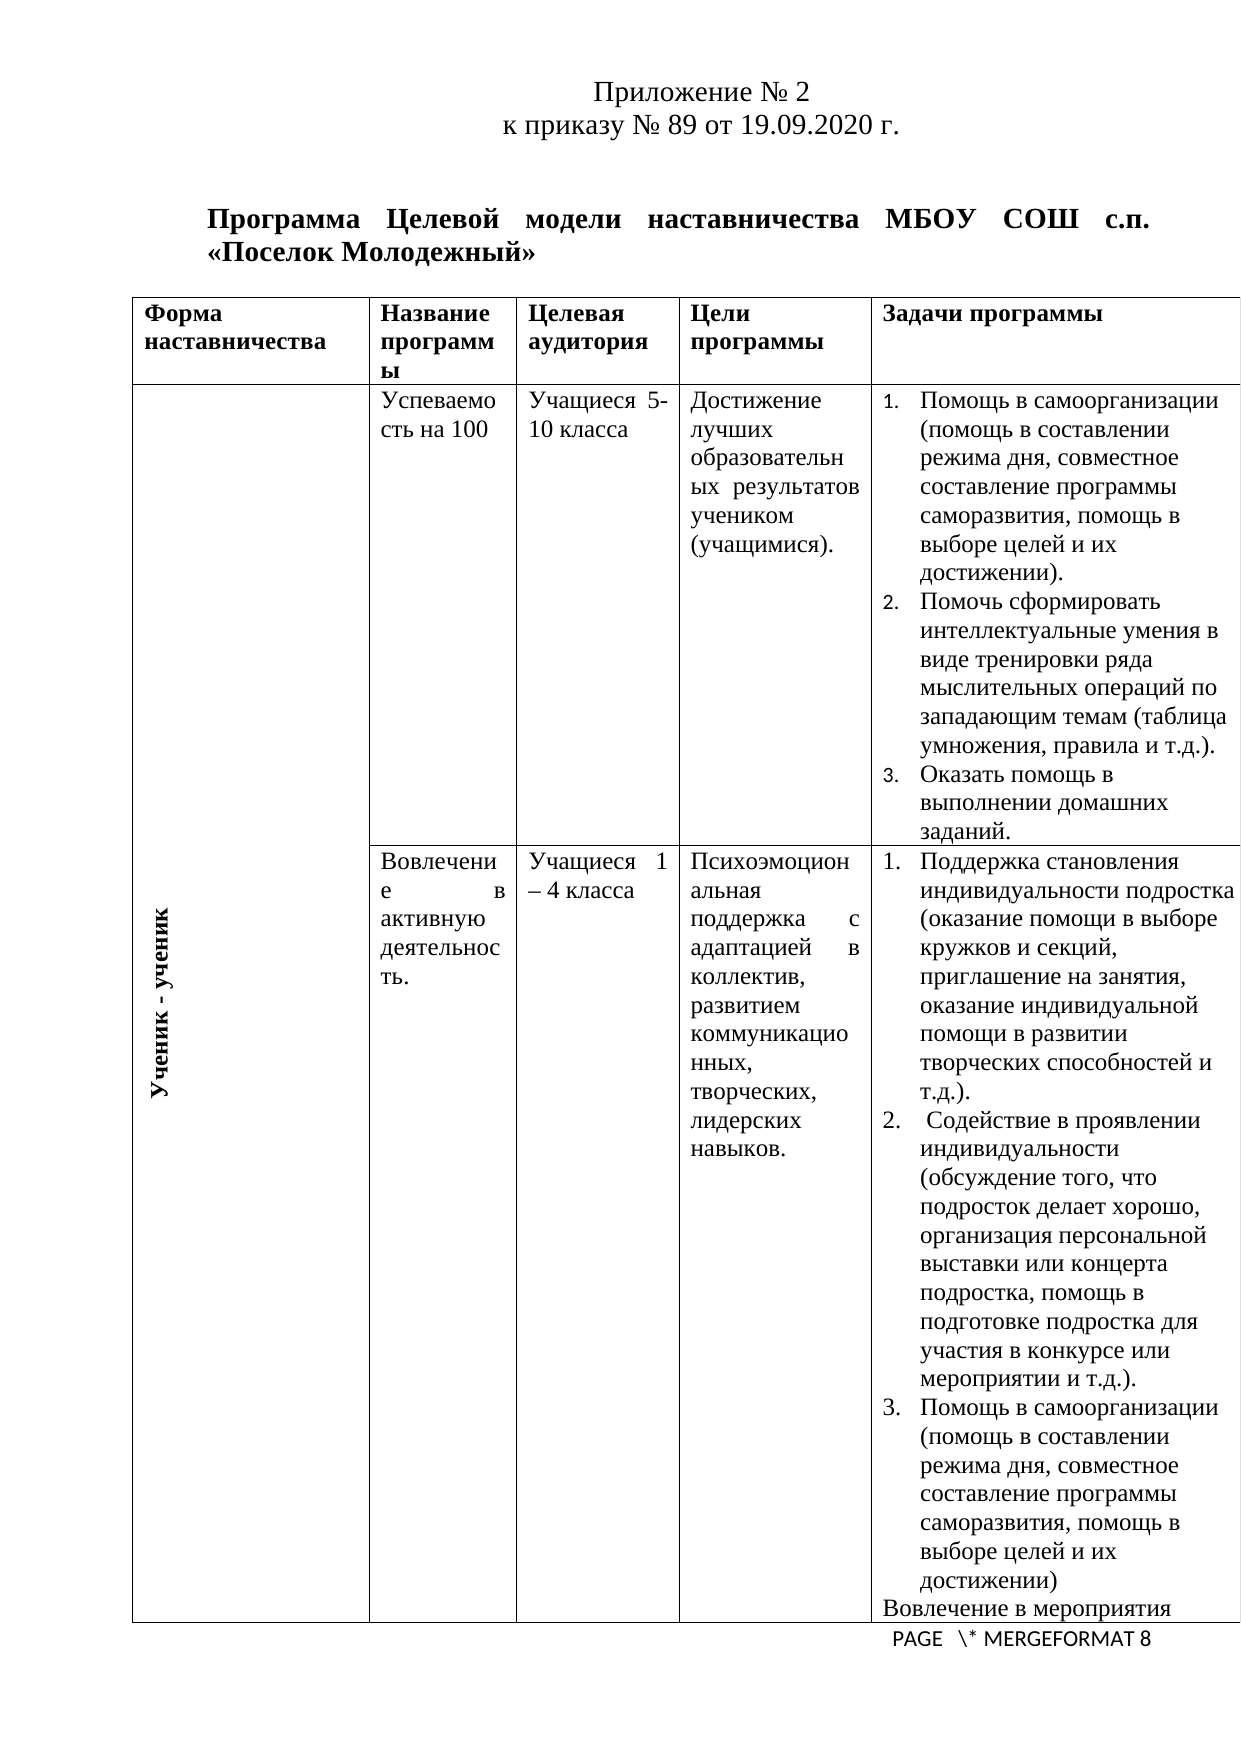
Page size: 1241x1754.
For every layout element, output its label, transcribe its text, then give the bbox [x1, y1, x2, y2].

list Приложение № 2 [252, 74, 1152, 107]
table_cell Помощь в самоорганизации (помощь в составлении режима дня, совместное составление программы саморазвития, помощь в выборе целей и их достижении). Помочь сформировать интеллектуальные умения в виде тренировки ряда мыслительных операций по западающим темам (таблица умножения, правила и т.д.). Оказать помощь в выполнении домашних заданий. [872, 385, 1240, 845]
text Программа Целевой модели наставничества МБОУ СОШ с.п. «Поселок Молодежный» [207, 201, 1152, 268]
table_header Задачи программы [872, 298, 1240, 384]
table_cell Ученик - ученик [133, 385, 369, 1622]
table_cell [517, 846, 679, 1622]
table_header Цели программы [680, 298, 871, 384]
table_cell Достижение лучших образовательных результатов учеником (учащимися). [680, 385, 871, 845]
table_cell Успеваемость на 100 [370, 385, 516, 845]
table_header Целевая аудитория [517, 298, 679, 384]
list к приказу № 89 от 19.09.2020 г. [252, 107, 1152, 141]
table_header Форма наставничества [133, 298, 369, 384]
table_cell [370, 846, 516, 1622]
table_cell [680, 846, 871, 1622]
table_header Название программы [370, 298, 516, 384]
table_cell Учащиеся 5-10 класса [517, 385, 679, 845]
